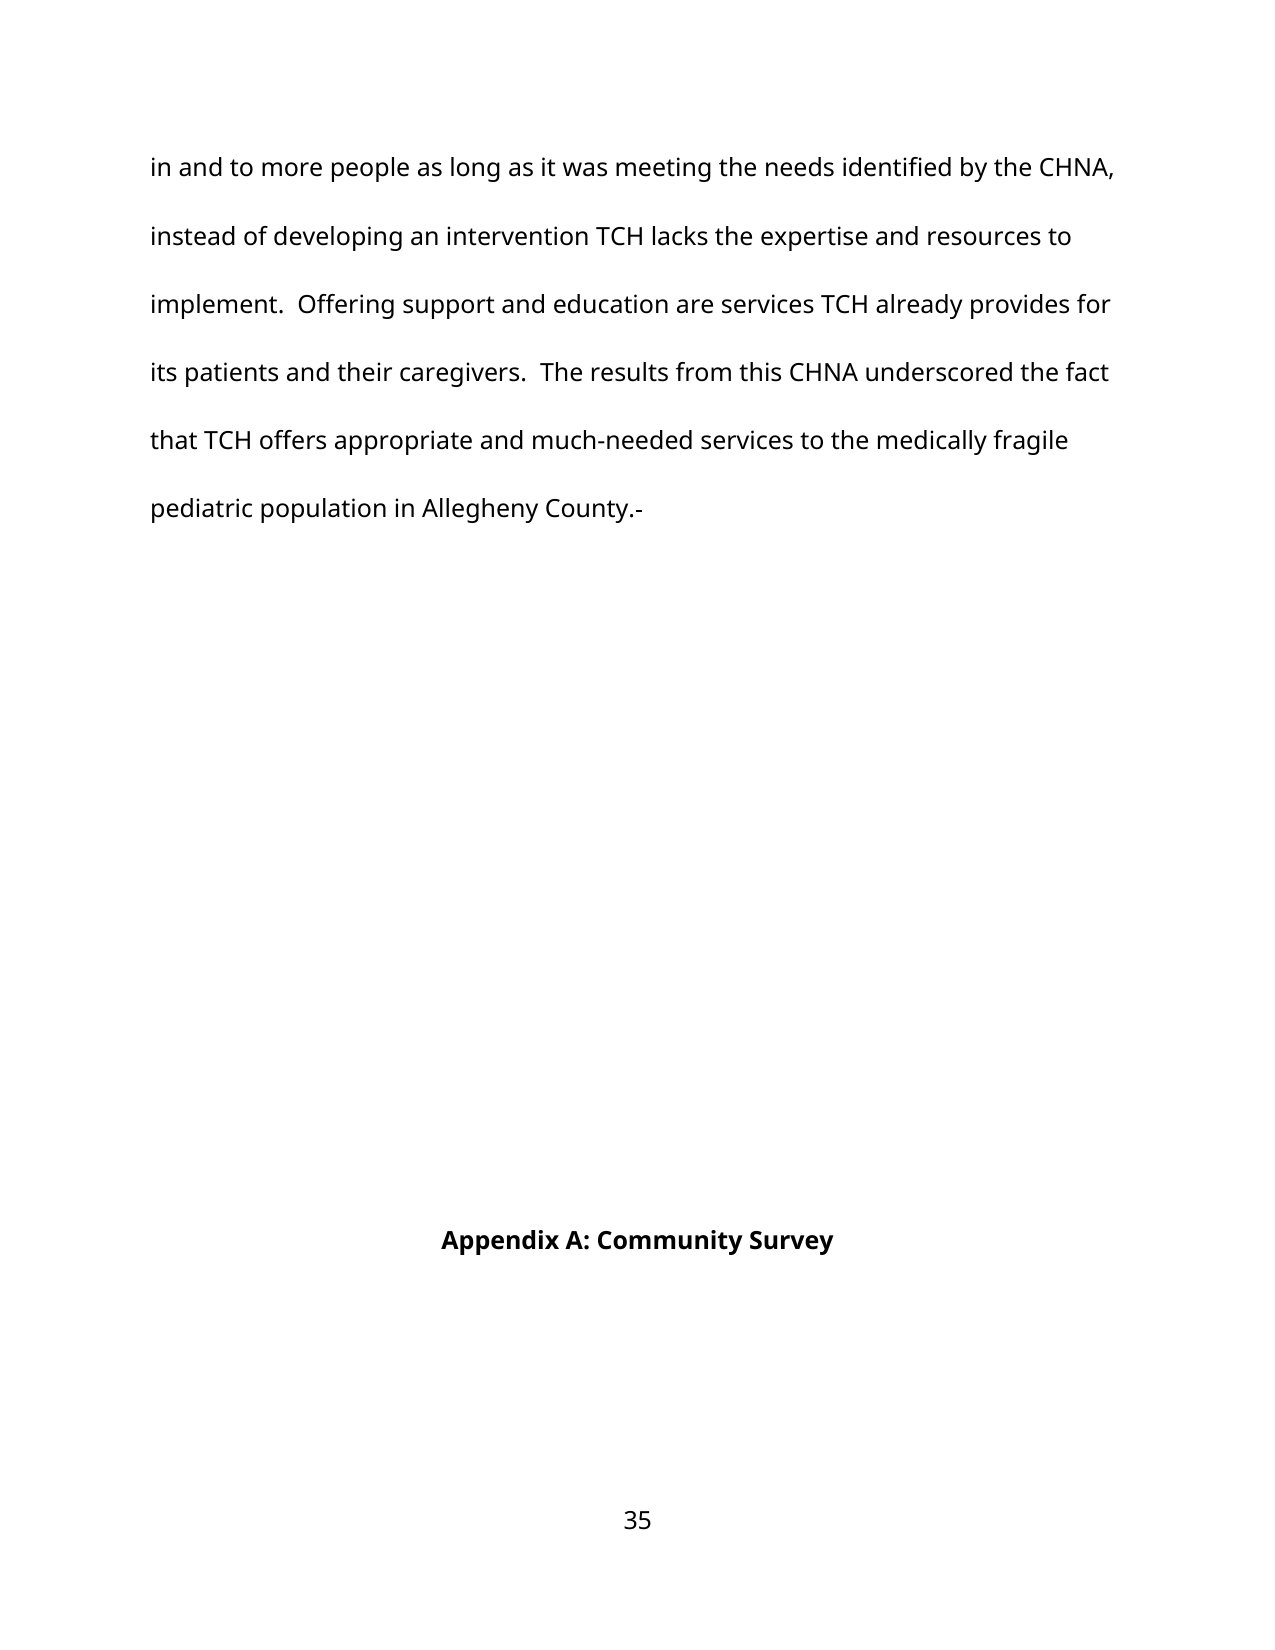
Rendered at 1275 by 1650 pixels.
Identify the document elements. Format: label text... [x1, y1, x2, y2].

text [150, 150, 1125, 525]
subtitle Appendix A: Community Survey [150, 1222, 1125, 1256]
